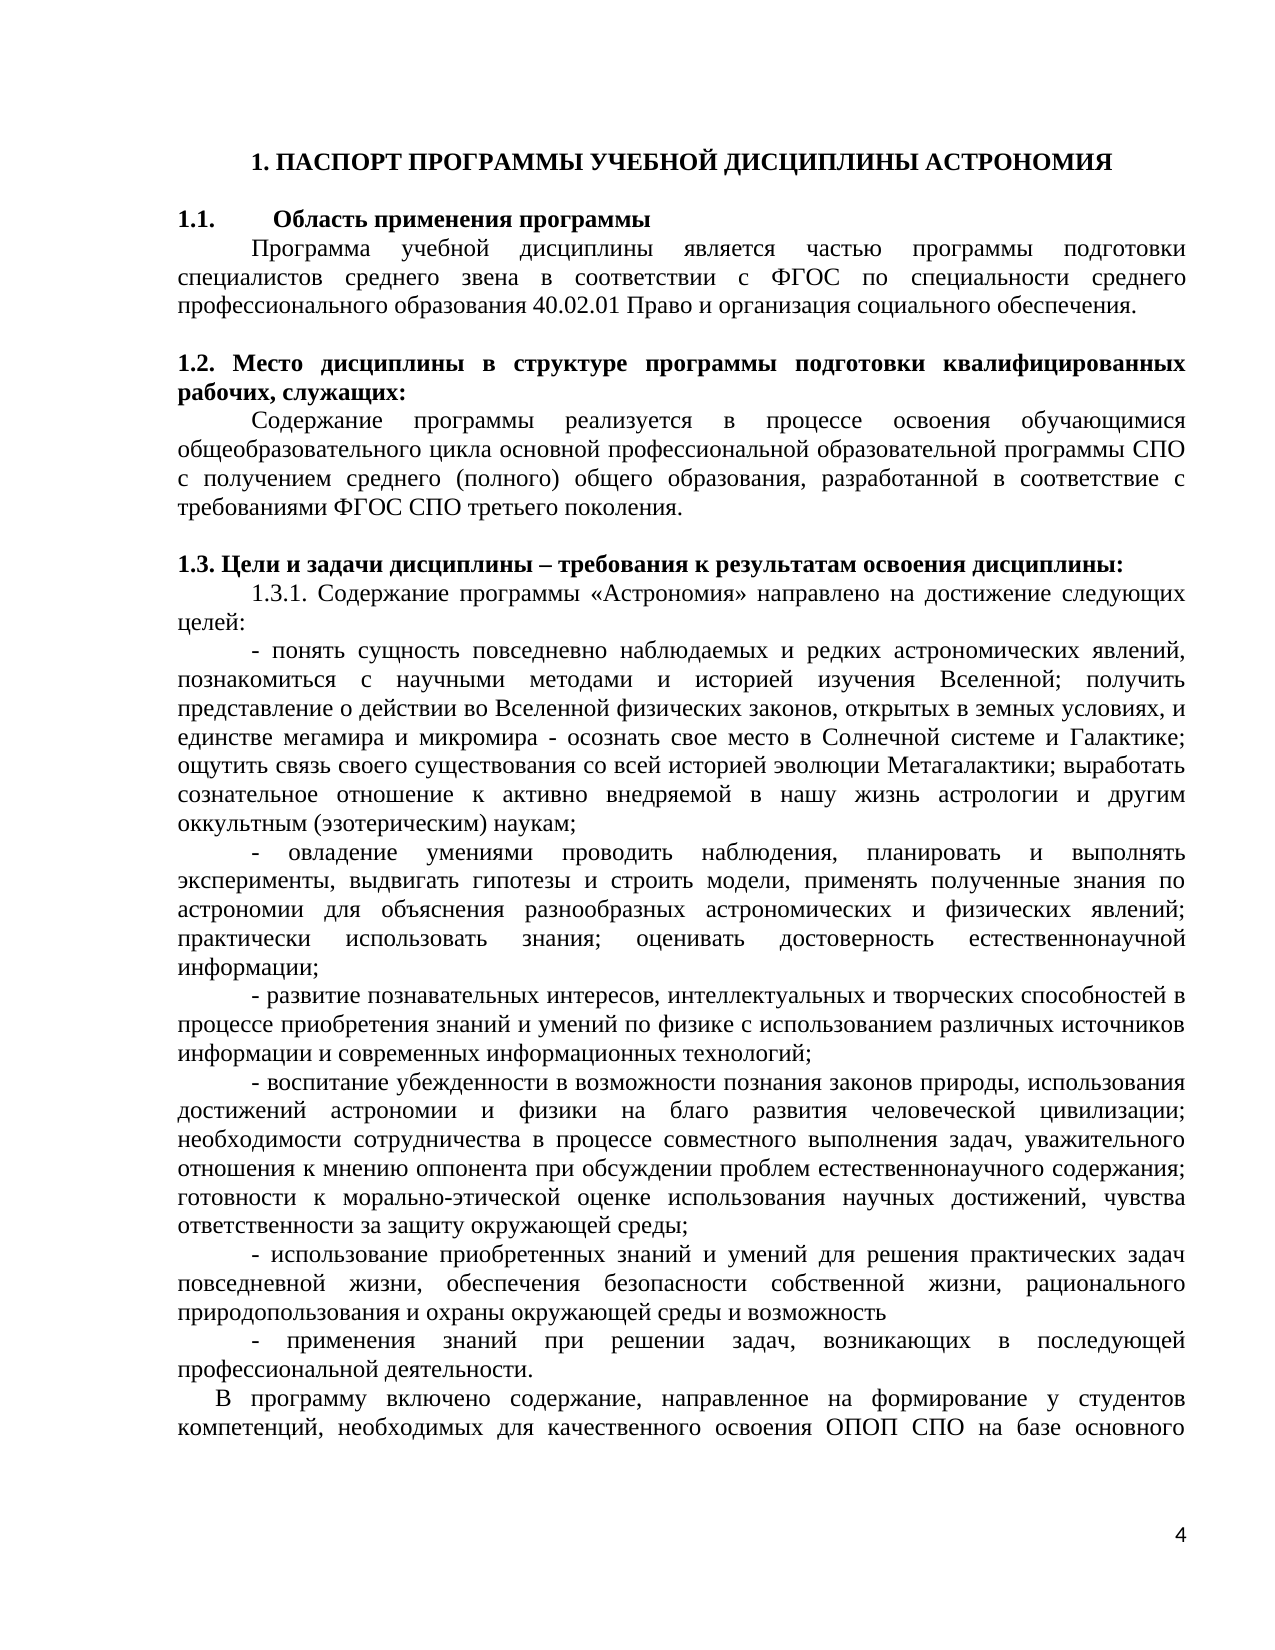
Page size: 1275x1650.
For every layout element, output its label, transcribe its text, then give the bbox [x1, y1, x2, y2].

text - использование приобретенных знаний и умений для решения практических задач повседневной жизни, обеспечения безопасности собственной жизни, рационального природопользования и охраны окружающей среды и возможность [177, 1239, 1186, 1326]
text 1.2. Место дисциплины в структуре программы подготовки квалифицированных рабочих, служащих: [177, 348, 1186, 406]
text Программа учебной дисциплины является частью программы подготовки специалистов среднего звена в соответствии с ФГОС по специальности среднего профессионального образования 40.02.01 Право и организация социального обеспечения. [177, 233, 1186, 319]
text Содержание программы реализуется в процессе освоения обучающимися общеобразовательного цикла основной профессиональной образовательной программы СПО с получением среднего (полного) общего образования, разработанной в соответствие с требованиями ФГОС СПО третьего поколения. [177, 406, 1186, 521]
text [177, 1383, 1186, 1441]
text - понять сущность повседневно наблюдаемых и редких астрономических явлений, познакомиться с научными методами и историей изучения Вселенной; получить представление о действии во Вселенной физических законов, открытых в земных условиях, и единстве мегамира и микромира - осознать свое место в Солнечной системе и Галактике; ощутить связь своего существования со всей историей эволюции Метагалактики; выработать сознательное отношение к активно внедряемой в нашу жизнь астрологии и другим оккультным (эзотерическим) наукам; [177, 636, 1186, 837]
list Область применения программы [177, 204, 799, 233]
text 1.3. Цели и задачи дисциплины – требования к результатам освоения дисциплины: [177, 549, 1186, 578]
text - развитие познавательных интересов, интеллектуальных и творческих способностей в процессе приобретения знаний и умений по физике с использованием различных источников информации и современных информационных технологий; [177, 981, 1186, 1067]
text 1. паспорт ПРОГРАММЫ УЧЕБНОЙ ДИСЦИПЛИНЫ АСТРОНОМИЯ [177, 118, 1186, 176]
text - применения знаний при решении задач, возникающих в последующей профессиональной деятельности. [177, 1326, 1186, 1383]
text - воспитание убежденности в возможности познания законов природы, использования достижений астрономии и физики на благо развития человеческой цивилизации; необходимости сотрудничества в процессе совместного выполнения задач, уважительного отношения к мнению оппонента при обсуждении проблем естественнонаучного содержания; готовности к морально-этической оценке использования научных достижений, чувства ответственности за защиту окружающей среды; [177, 1067, 1186, 1239]
text 1.3.1. Содержание программы «Астрономия» направлено на достижение следующих целей: [177, 578, 1186, 636]
text - овладение умениями проводить наблюдения, планировать и выполнять эксперименты, выдвигать гипотезы и строить модели, применять полученные знания по астрономии для объяснения разнообразных астрономических и физических явлений; практически использовать знания; оценивать достоверность естественнонаучной информации; [177, 837, 1186, 981]
